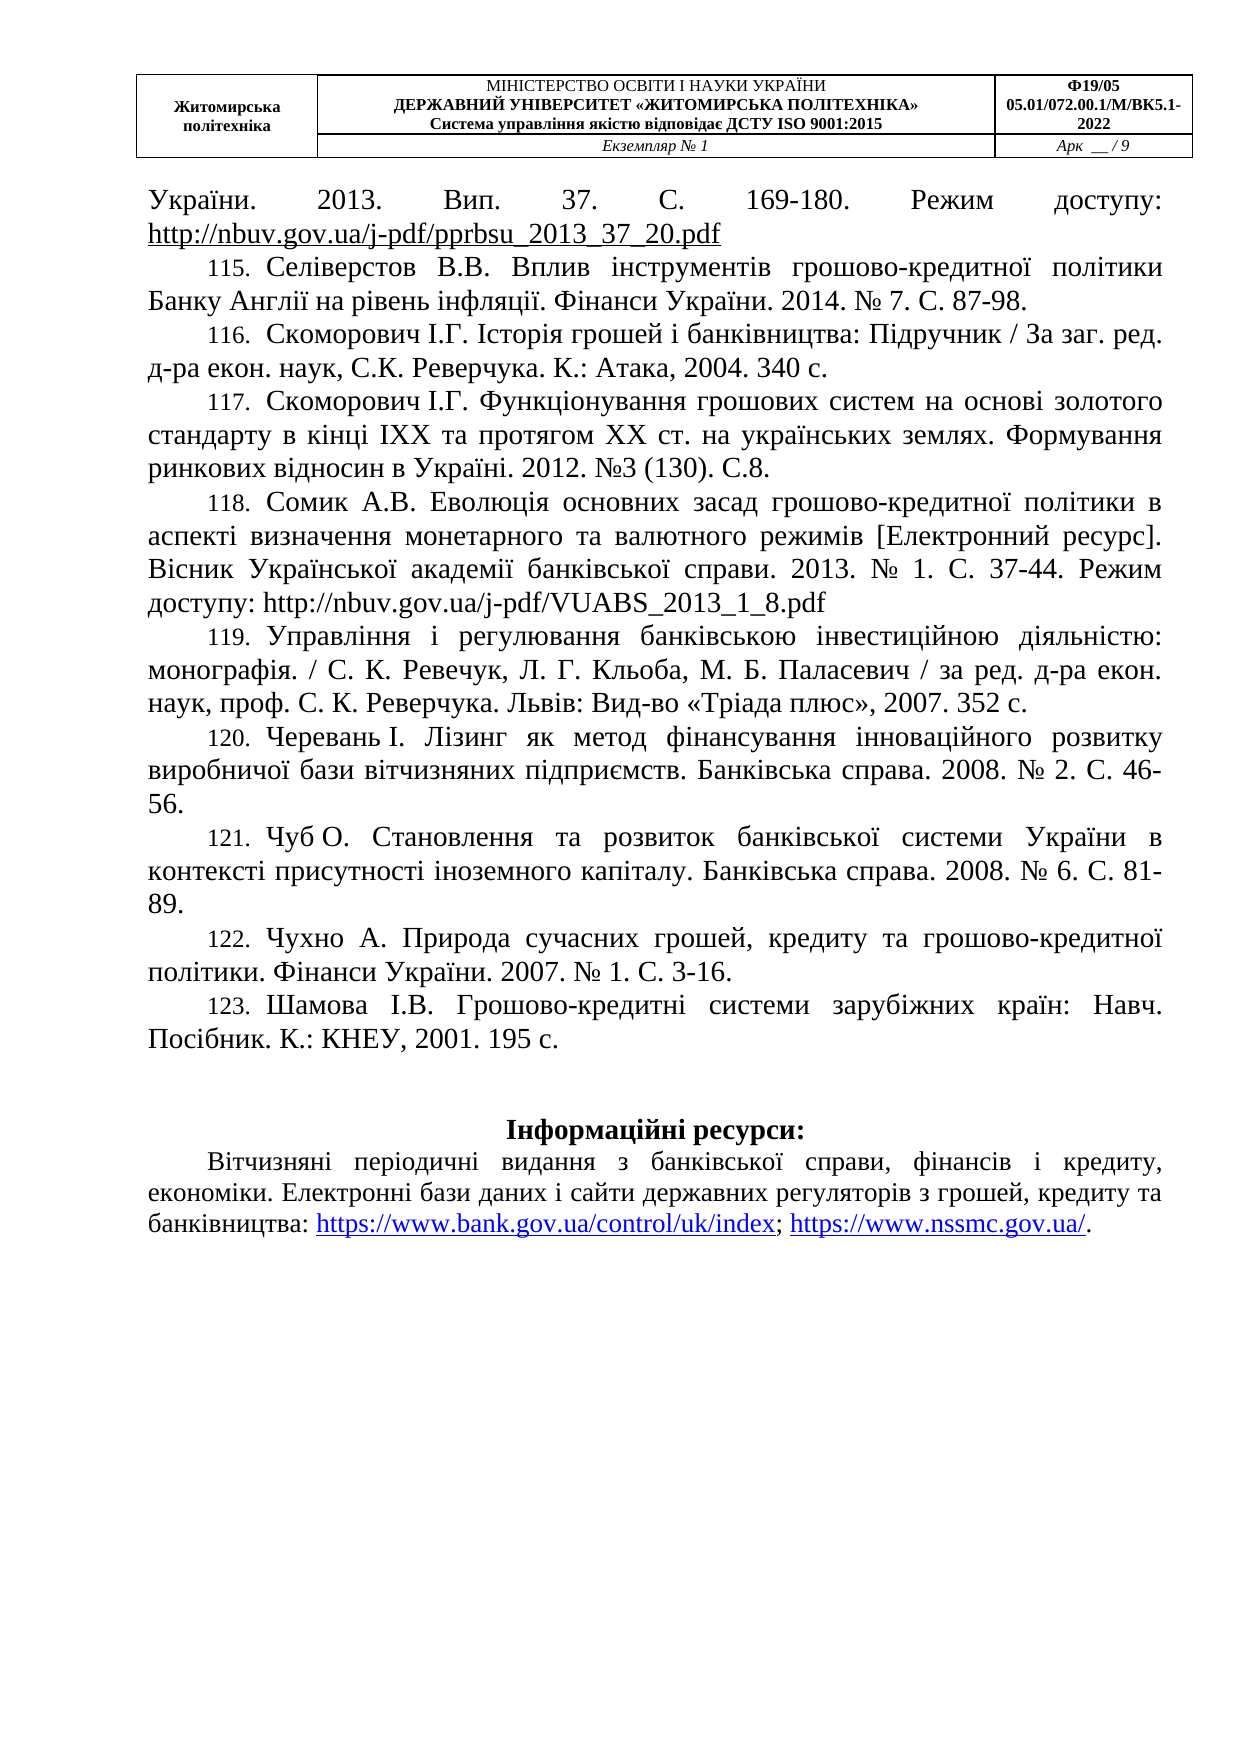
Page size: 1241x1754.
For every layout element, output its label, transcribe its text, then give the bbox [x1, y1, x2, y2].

list Селіверстов В.В. Вплив інструментів грошово-кредитної політики Банку Англії на рівень інфляції. Фінанси України. 2014. № 7. С. 87-98. [148, 249, 1163, 316]
list Черевань І. Лізинг як метод фінансування інноваційного розвитку виробничої бази вітчизняних підприємств. Банківська справа. 2008. № 2. С. 46-56. [148, 719, 1163, 819]
list Скоморович І.Г. Історія грошей і банківництва: Підручник / За заг. ред. д-ра екон. наук, С.К. Реверчука. К.: Атака, 2004. 340 с. [148, 316, 1163, 383]
text Вітчизняні періодичні видання з банківської справи, фінансів і кредиту, економіки. Електронні бази даних і сайти державних регуляторів з грошей, кредиту та банківництва: https://www.bank.gov.ua/control/uk/index; https://www.nssmc.gov.ua/. [148, 1145, 1163, 1239]
list Шамова І.В. Грошово-кредитні системи зарубіжних країн: Навч. Посібник. К.: КНЕУ, 2001. 195 с. [148, 987, 1163, 1054]
list Чуб О. Становлення та розвиток банківської системи України в контексті присутності іноземного капіталу. Банківська справа. 2008. № 6. С. 81-89. [148, 819, 1163, 920]
text Інформаційні ресурси: [148, 1112, 1163, 1145]
list Управління і регулювання банківською інвестиційною діяльністю: монографія. / С. К. Ревечук, Л. Г. Кльоба, М. Б. Паласевич / за ред. д-ра екон. наук, проф. С. К. Реверчука. Львів: Вид-во «Тріада плюс», 2007. 352 с. [148, 618, 1163, 719]
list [148, 182, 1163, 249]
list Сомик А.В. Еволюція основних засад грошово-кредитної політики в аспекті визначення монетарного та валютного режимів [Електронний ресурс]. Вісник Української академії банківської справи. 2013. № 1. С. 37-44. Режим доступу: http://nbuv.gov.ua/j-pdf/VUABS_2013_1_8.pdf [148, 484, 1163, 618]
list Скоморович І.Г. Функціонування грошових систем на основі золотого стандарту в кінці IXX та протягом XX ст. на українських землях. Формування ринкових відносин в Україні. 2012. №3 (130). С.8. [148, 383, 1163, 484]
list Чухно А. Природа сучасних грошей, кредиту та грошово-кредитної політики. Фінанси України. 2007. № 1. С. 3-16. [148, 920, 1163, 987]
